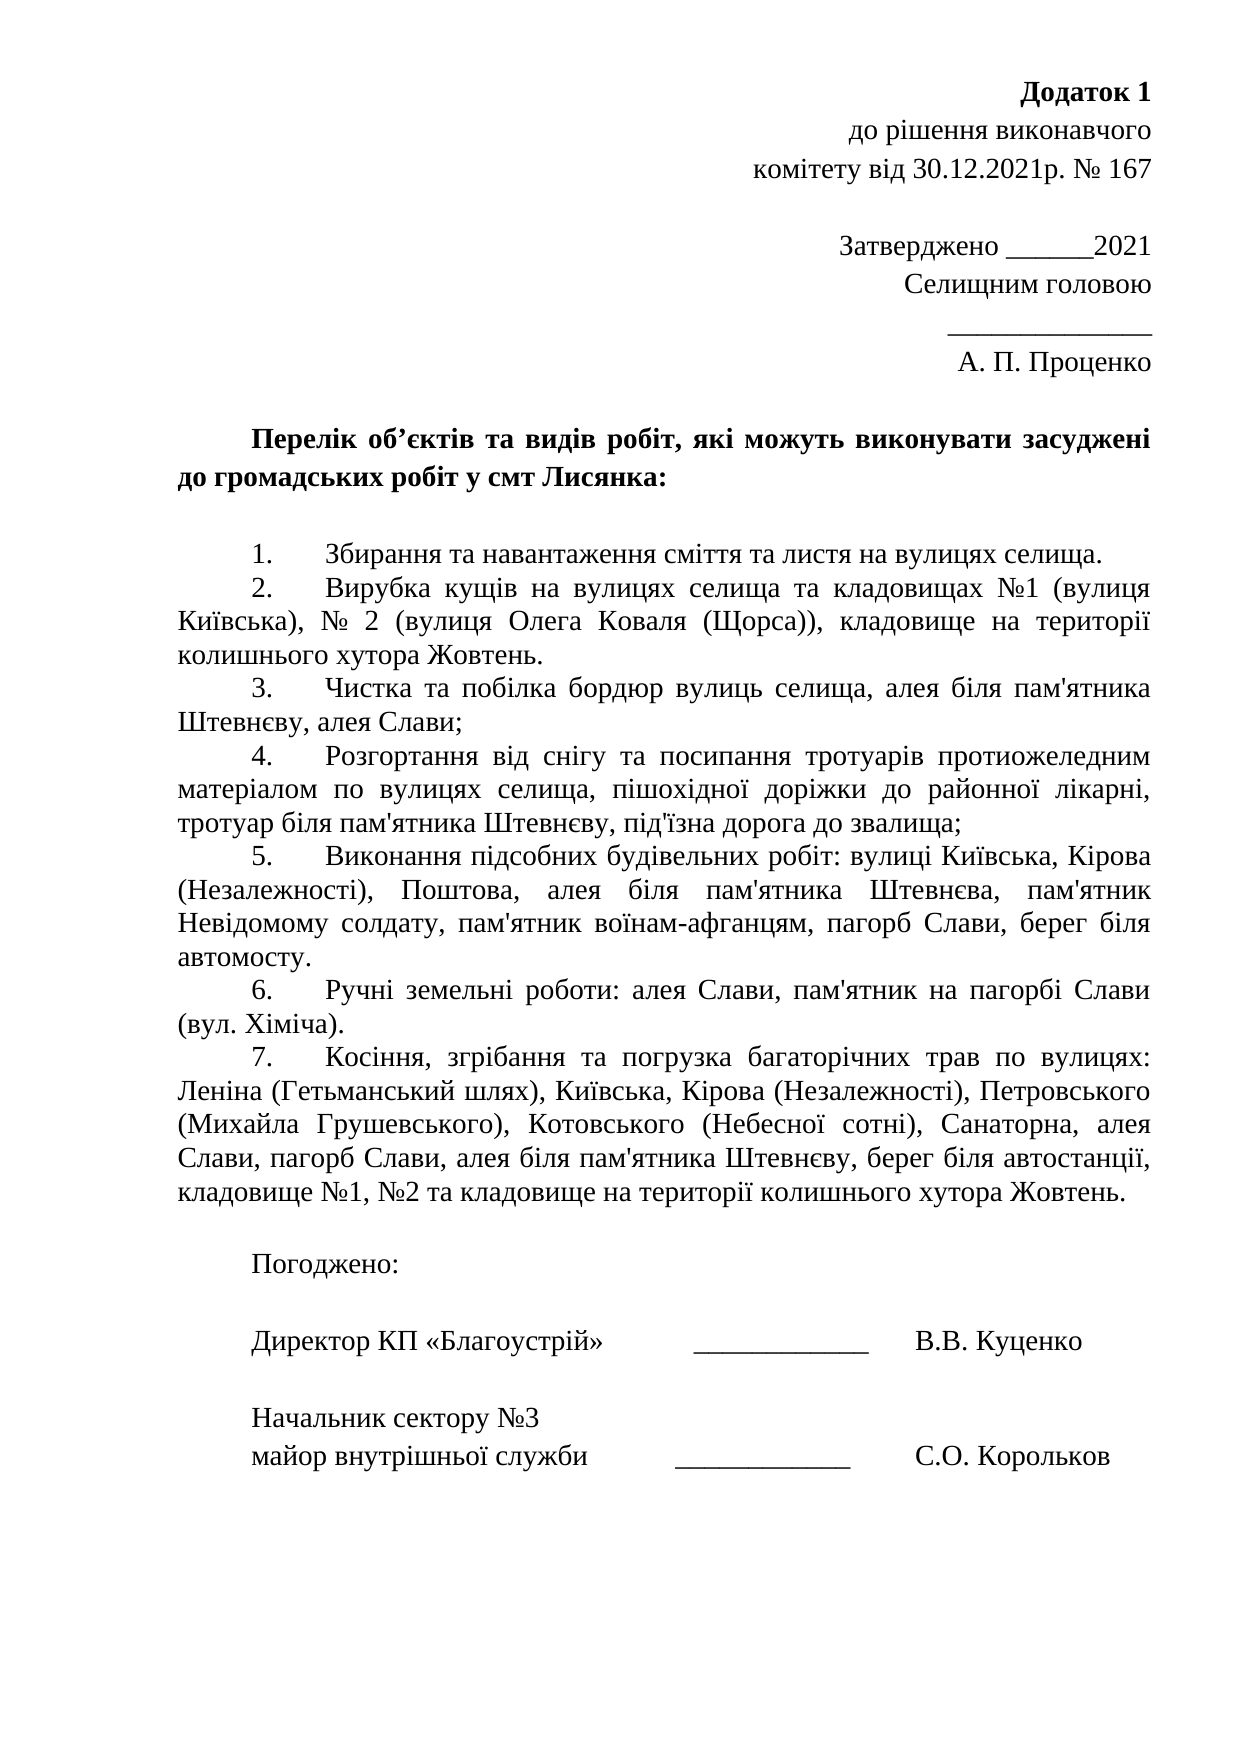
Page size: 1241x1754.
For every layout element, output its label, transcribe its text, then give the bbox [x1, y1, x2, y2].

text до рішення виконавчого комітету від 30.12.2021р. № 167 [723, 112, 1152, 184]
list Виконання підсобних будівельних робіт: вулиці Київська, Кірова (Незалежності), Поштова, алея біля пам'ятника Штевнєва, пам'ятник Невідомому солдату, пам'ятник воїнам-афганцям, пагорб Слави, берег біля автомосту. [177, 838, 1152, 972]
text Додаток 1 [767, 74, 1152, 107]
list Розгортання від снігу та посипання тротуарів протиожеледним матеріалом по вулицях селища, пішохідної доріжки до районної лікарні, тротуар біля пам'ятника Штевнєву, під'їзна дорога до звалища; [177, 738, 1152, 838]
text Перелік об’єктів та видів робіт, які можуть виконувати засуджені до громадських робіт у смт Лисянка: [177, 421, 1152, 493]
list Ручні земельні роботи: алея Слави, пам'ятник на пагорбі Слави (вул. Хіміча). [177, 972, 1152, 1039]
text Начальник сектору №3 [251, 1400, 1152, 1433]
text майор внутрішньої служби ____________ С.О. Корольков [251, 1438, 1152, 1472]
text А. П. Проценко [177, 344, 1152, 377]
text Селищним головою [841, 267, 1152, 300]
text ______________ [177, 305, 1152, 339]
text Погоджено: [177, 1246, 1152, 1279]
text Директор КП «Благоустрій» ____________ В.В. Куценко [251, 1323, 1152, 1356]
list Збирання та навантаження сміття та листя на вулицях селища. [177, 536, 1152, 570]
list Чистка та побілка бордюр вулиць селища, алея біля пам'ятника Штевнєву, алея Слави; [177, 671, 1152, 738]
list Косіння, згрібання та погрузка багаторічних трав по вулицях: Леніна (Гетьманський шлях), Київська, Кірова (Незалежності), Петровського (Михайла Грушевського), Котовського (Небесної сотні), Санаторна, алея Слави, пагорб Слави, алея біля пам'ятника Штевнєву, берег біля автостанції, кладовище №1, №2 та кладовище на території колишнього хутора Жовтень. [177, 1039, 1152, 1207]
text Затверджено ______2021 [177, 228, 1152, 262]
list Вирубка кущів на вулицях селища та кладовищах №1 (вулиця Київська), № 2 (вулиця Олега Коваля (Щорса)), кладовище на території колишнього хутора Жовтень. [177, 570, 1152, 671]
